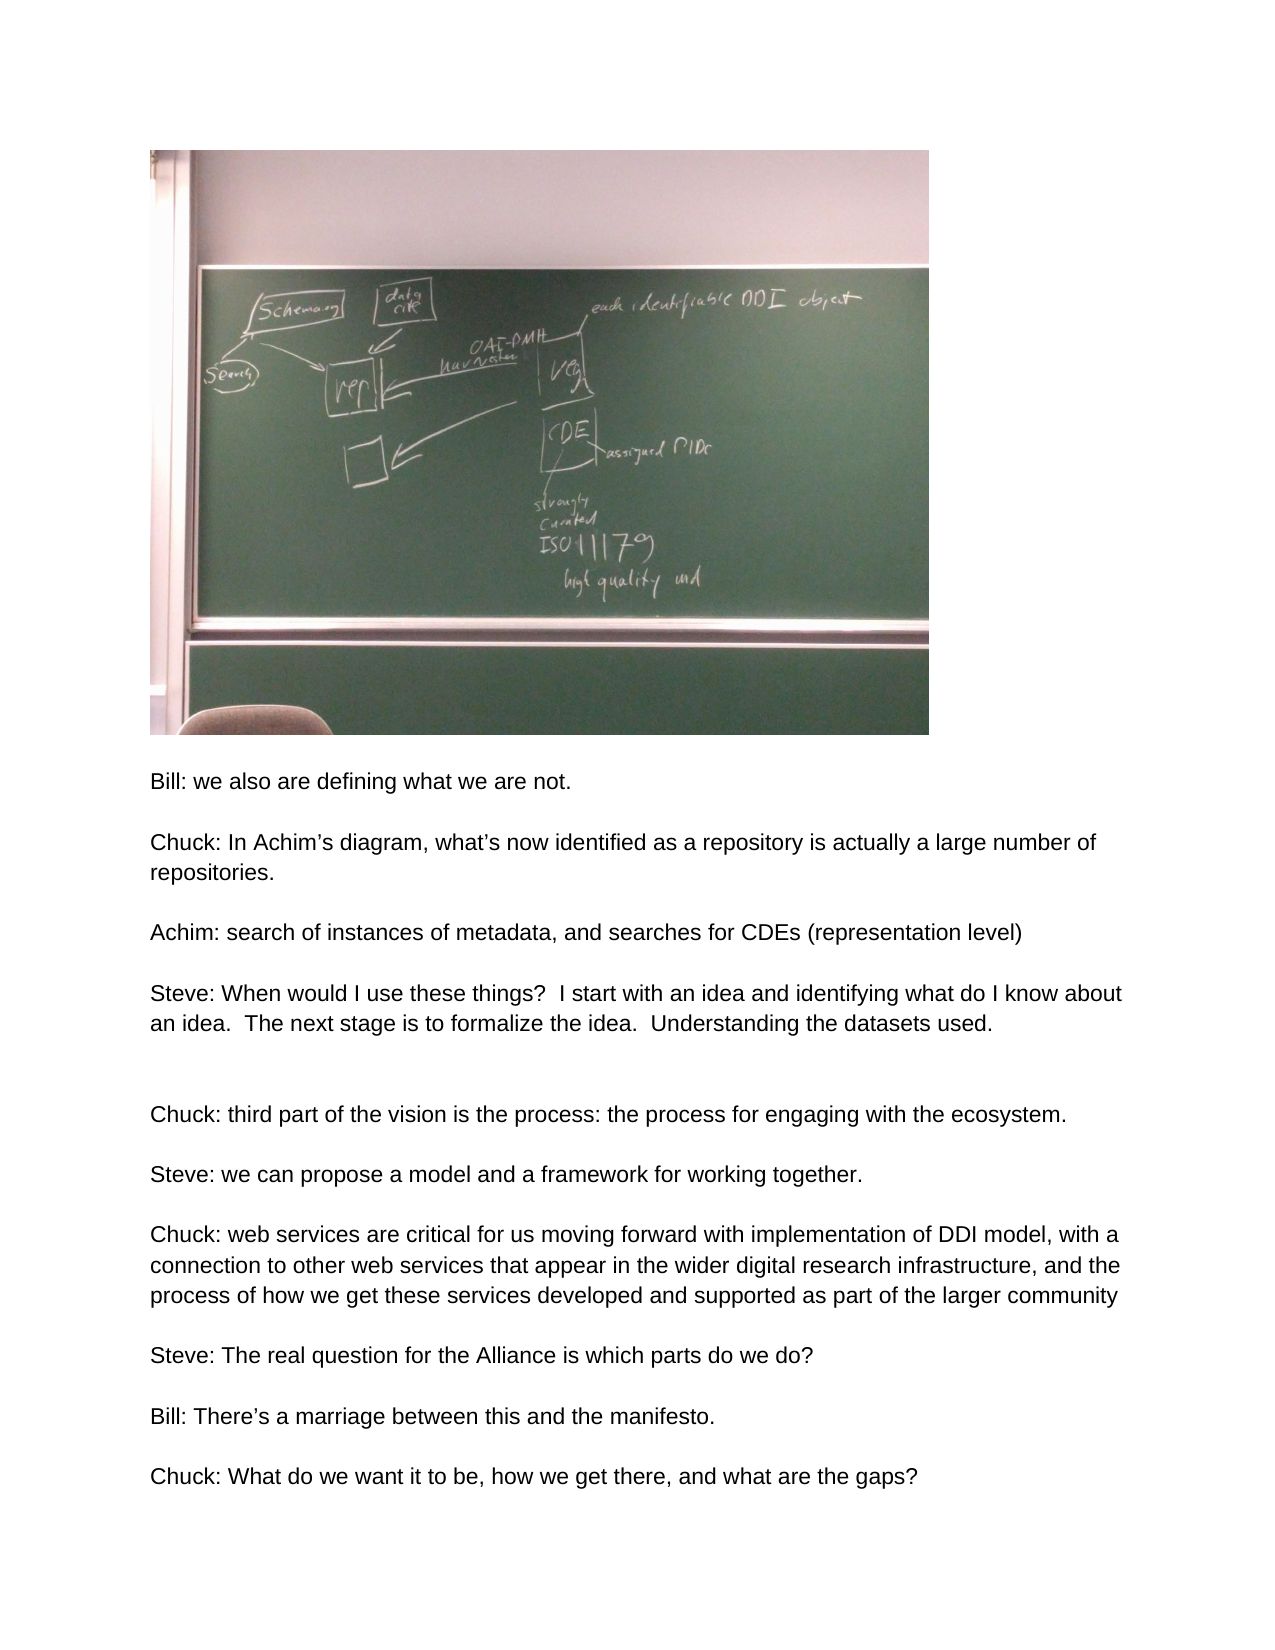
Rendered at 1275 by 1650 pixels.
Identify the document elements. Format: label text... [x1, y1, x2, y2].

text Steve: The real question for the Alliance is which parts do we do? [150, 1342, 1125, 1368]
picture [150, 150, 929, 735]
text Chuck: In Achim’s diagram, what’s now identified as a repository is actually a large number of repositories. [150, 829, 1125, 885]
text Bill: There’s a marriage between this and the manifesto. [150, 1403, 1125, 1429]
text Steve: we can propose a model and a framework for working together. [150, 1161, 1125, 1187]
text Achim: search of instances of metadata, and searches for CDEs (representation level) [150, 919, 1125, 946]
text Chuck: What do we want it to be, how we get there, and what are the gaps? [150, 1463, 1125, 1489]
text Chuck: web services are critical for us moving forward with implementation of DDI model, with a connection to other web services that appear in the wider digital research infrastructure, and the process of how we get these services developed and supported as part of the larger community [150, 1221, 1125, 1308]
text Steve: When would I use these things? I start with an idea and identifying what do I know about an idea. The next stage is to formalize the idea. Understanding the datasets used. [150, 980, 1125, 1036]
text Bill: we also are defining what we are not. [150, 768, 1125, 794]
text Chuck: third part of the vision is the process: the process for engaging with the ecosystem. [150, 1101, 1125, 1127]
